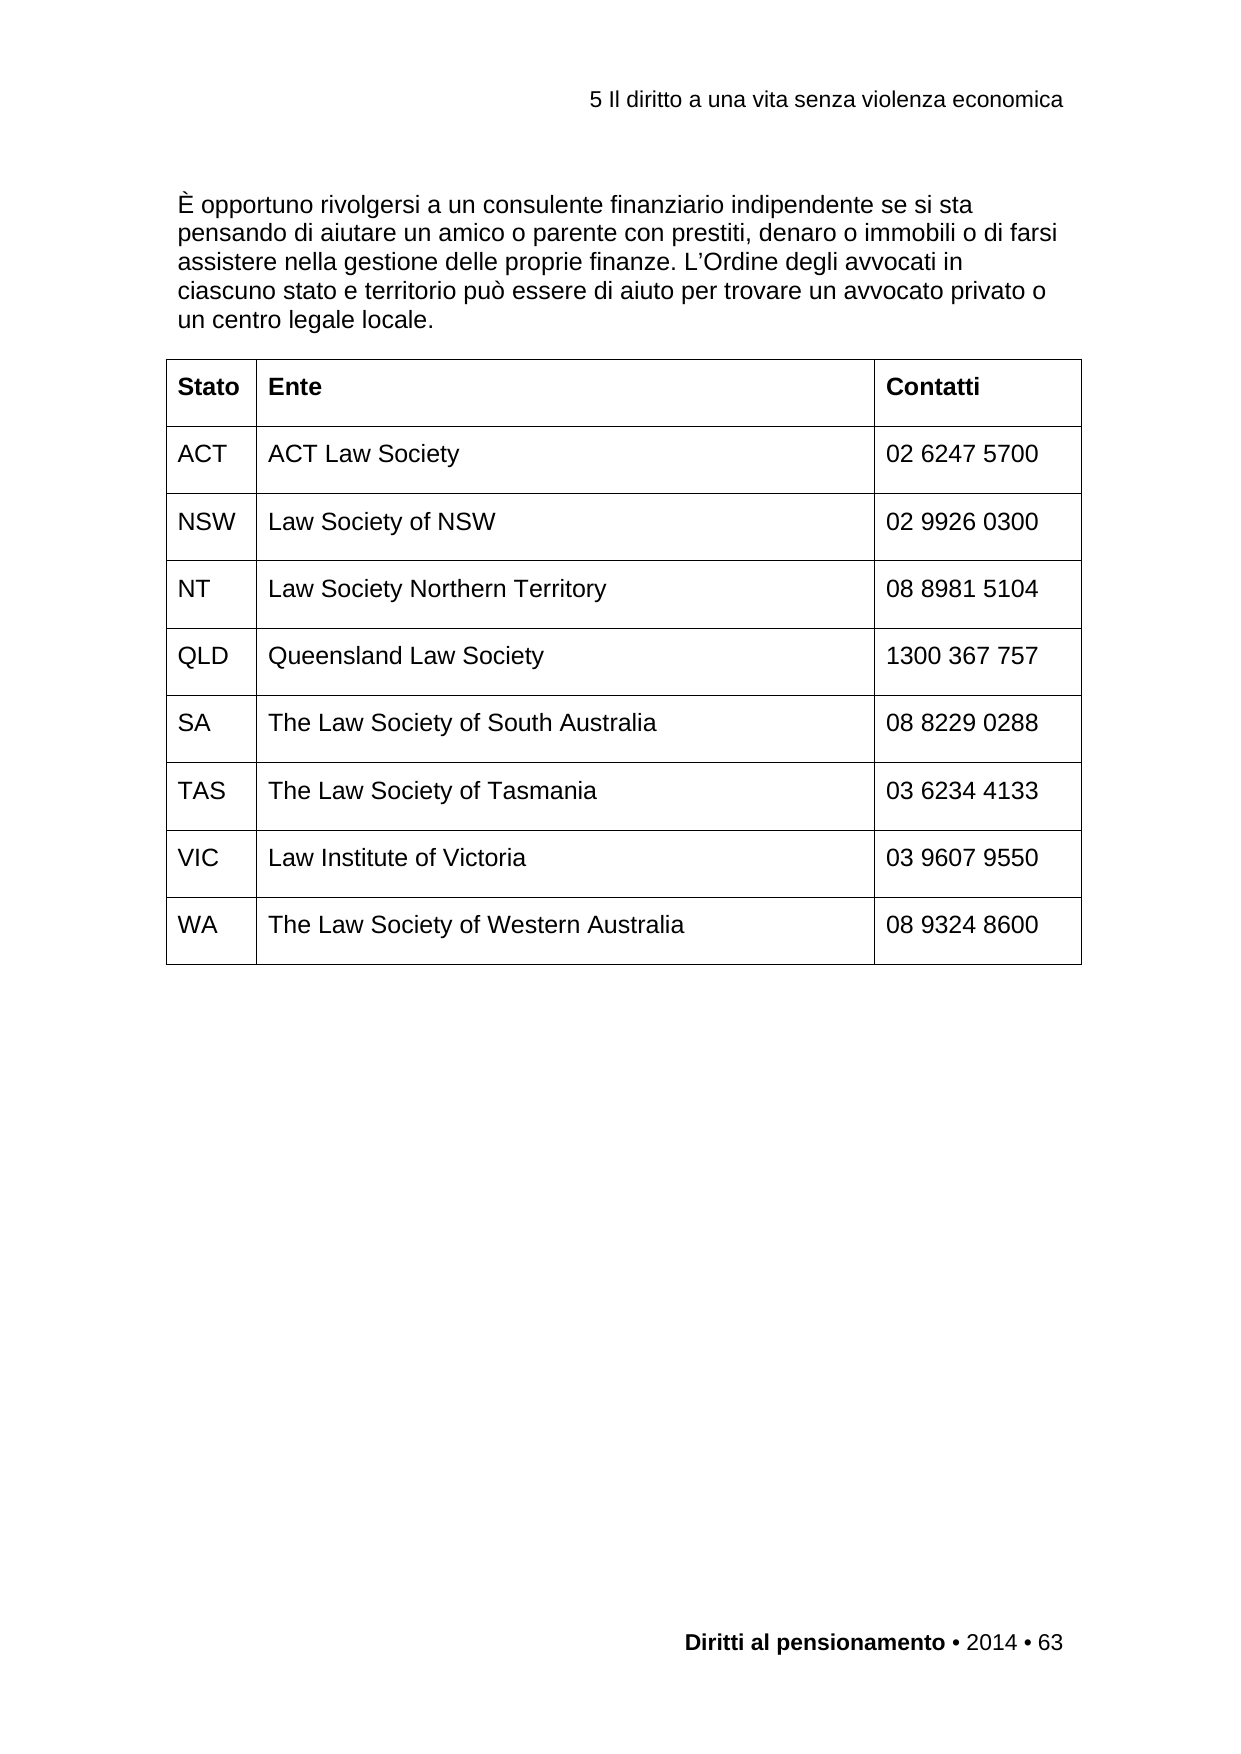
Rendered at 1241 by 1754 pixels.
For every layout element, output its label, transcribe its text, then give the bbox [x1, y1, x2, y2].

table_cell NT [167, 561, 256, 628]
table_cell ACT Law Society [257, 427, 874, 493]
table_cell SA [167, 696, 256, 762]
table_cell Law Society Northern Territory [257, 561, 874, 628]
table_header Ente [257, 360, 874, 426]
table_cell The Law Society of South Australia [257, 696, 874, 762]
table_cell 02 6247 5700 [875, 427, 1081, 493]
table_cell The Law Society of Western Australia [257, 898, 874, 964]
table_cell 02 9926 0300 [875, 494, 1081, 560]
table_cell Law Institute of Victoria [257, 831, 874, 897]
table_cell VIC [167, 831, 256, 897]
table_cell WA [167, 898, 256, 964]
table_cell 03 9607 9550 [875, 831, 1081, 897]
text È opportuno rivolgersi a un consulente finanziario indipendente se si sta pensando di aiutare un amico o parente con prestiti, denaro o immobili o di farsi assistere nella gestione delle proprie finanze. L’Ordine degli avvocati in ciascuno stato e territorio può essere di aiuto per trovare un avvocato privato o un centro legale locale. [177, 190, 1063, 333]
table_cell TAS [167, 763, 256, 829]
table_cell 1300 367 757 [875, 629, 1081, 695]
table_cell 03 6234 4133 [875, 763, 1081, 829]
table_cell 08 8981 5104 [875, 561, 1081, 628]
table_cell NSW [167, 494, 256, 560]
table_cell The Law Society of Tasmania [257, 763, 874, 829]
table_cell ACT [167, 427, 256, 493]
table_cell QLD [167, 629, 256, 695]
table_cell Law Society of NSW [257, 494, 874, 560]
table_cell 08 8229 0288 [875, 696, 1081, 762]
table_cell 08 9324 8600 [875, 898, 1081, 964]
table_header Contatti [875, 360, 1081, 426]
table_header Stato [167, 360, 256, 426]
table_cell Queensland Law Society [257, 629, 874, 695]
